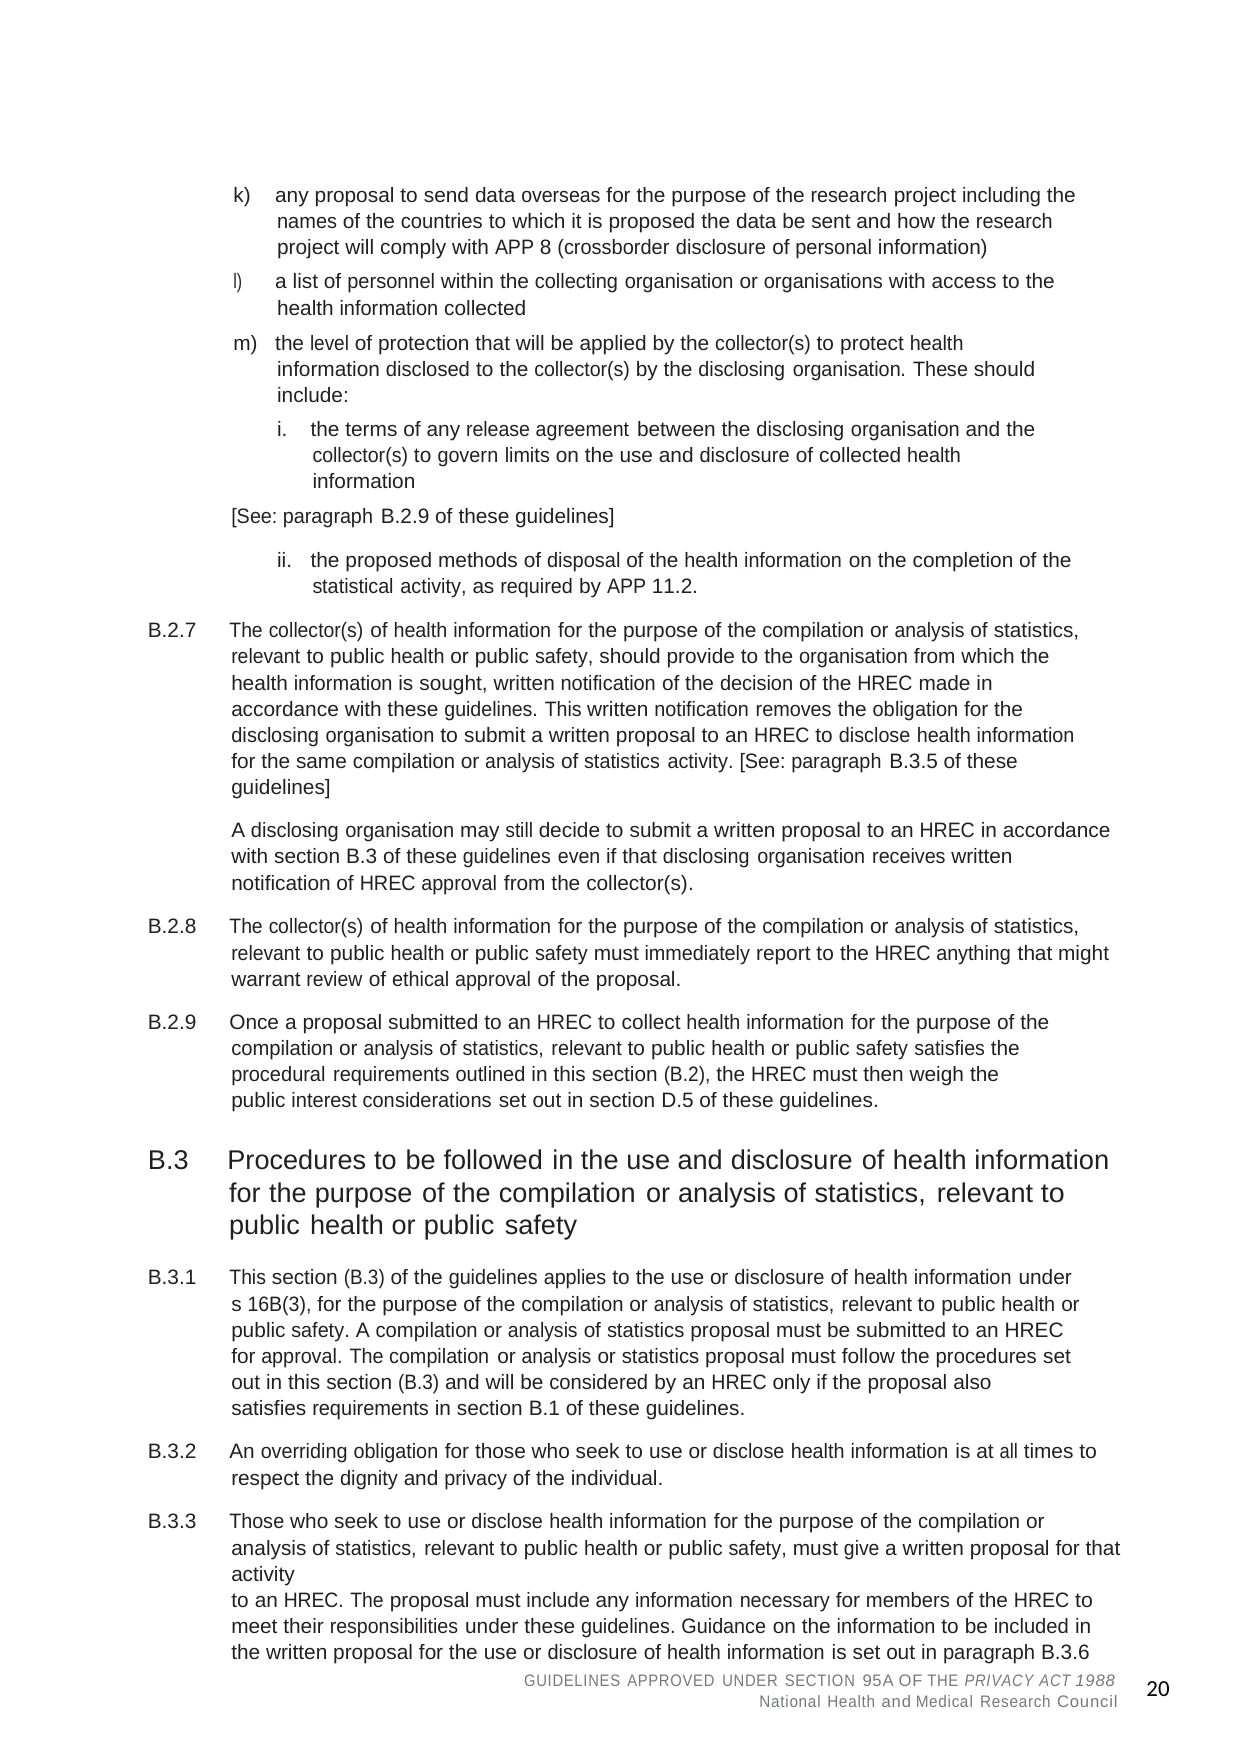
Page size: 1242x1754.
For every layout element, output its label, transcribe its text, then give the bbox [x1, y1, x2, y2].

text s 16B(3), for the purpose of the compilation or analysis of statistics, relevant to public health or public safety. A compilation or analysis of statistics proposal must be submitted to an HREC [231, 1291, 1081, 1341]
text [See: paragraph B.2.9 of these guidelines] [231, 504, 1183, 528]
text B.2.9 Once a proposal submitted to an HREC to collect health information for the purpose of the compilation or analysis of statistics, relevant to public health or public safety satisfies the procedural requirements outlined in this section (B.2), the HREC must then weigh the public interest considerations set out in section D.5 of these guidelines. [148, 1010, 1057, 1112]
text B.3.2 An overriding obligation for those who seek to use or disclose health information is at all times to respect the dignity and privacy of the individual. [148, 1439, 1098, 1489]
text B.2.7 The collector(s) of health information for the purpose of the compilation or analysis of statistics, relevant to public health or public safety, should provide to the organisation from which the health information is sought, written notification of the decision of the HREC made in accordance with these guidelines. This written notification removes the obligation for the disclosing organisation to submit a written proposal to an HREC to disclose health information for the same compilation or analysis of statistics activity. [See: paragraph B.3.5 of these guidelines] [148, 618, 1104, 798]
text ii. the proposed methods of disposal of the health information on the completion of the statistical activity, as required by APP 11.2. [277, 548, 1073, 598]
text B.3.3 Those who seek to use or disclose health information for the purpose of the compilation or analysis of statistics, relevant to public health or public safety, must give a written proposal for that activity [148, 1509, 1123, 1585]
text B.3 Procedures to be followed in the use and disclosure of health information for the purpose of the compilation or analysis of statistics, relevant to public health or public safety [148, 1144, 1121, 1241]
text k) any proposal to send data overseas for the purpose of the research project including the names of the countries to which it is proposed the data be sent and how the research project will comply with APP 8 (crossborder disclosure of personal information) [233, 182, 1118, 258]
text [231, 1587, 1108, 1663]
text for approval. The compilation or analysis or statistics proposal must follow the procedures set out in this section (B.3) and will be considered by an HREC only if the proposal also satisfies requirements in section B.1 of these guidelines. [231, 1343, 1072, 1419]
text m) the level of protection that will be applied by the collector(s) to protect health information disclosed to the collector(s) by the disclosing organisation. These should include: [233, 330, 1070, 406]
text l) a list of personnel within the collecting organisation or organisations with access to the health information collected [233, 269, 1116, 319]
text B.3.1 This section (B.3) of the guidelines applies to the use or disclosure of health information under [148, 1265, 1183, 1289]
text i. the terms of any release agreement between the disclosing organisation and the collector(s) to govern limits on the use and disclosure of collected health information [277, 417, 1068, 493]
text A disclosing organisation may still decide to submit a written proposal to an HREC in accordance with section B.3 of these guidelines even if that disclosing organisation receives written notification of HREC approval from the collector(s). [231, 818, 1114, 894]
text B.2.8 The collector(s) of health information for the purpose of the compilation or analysis of statistics, relevant to public health or public safety must immediately report to the HREC anything that might warrant review of ethical approval of the proposal. [148, 914, 1111, 990]
